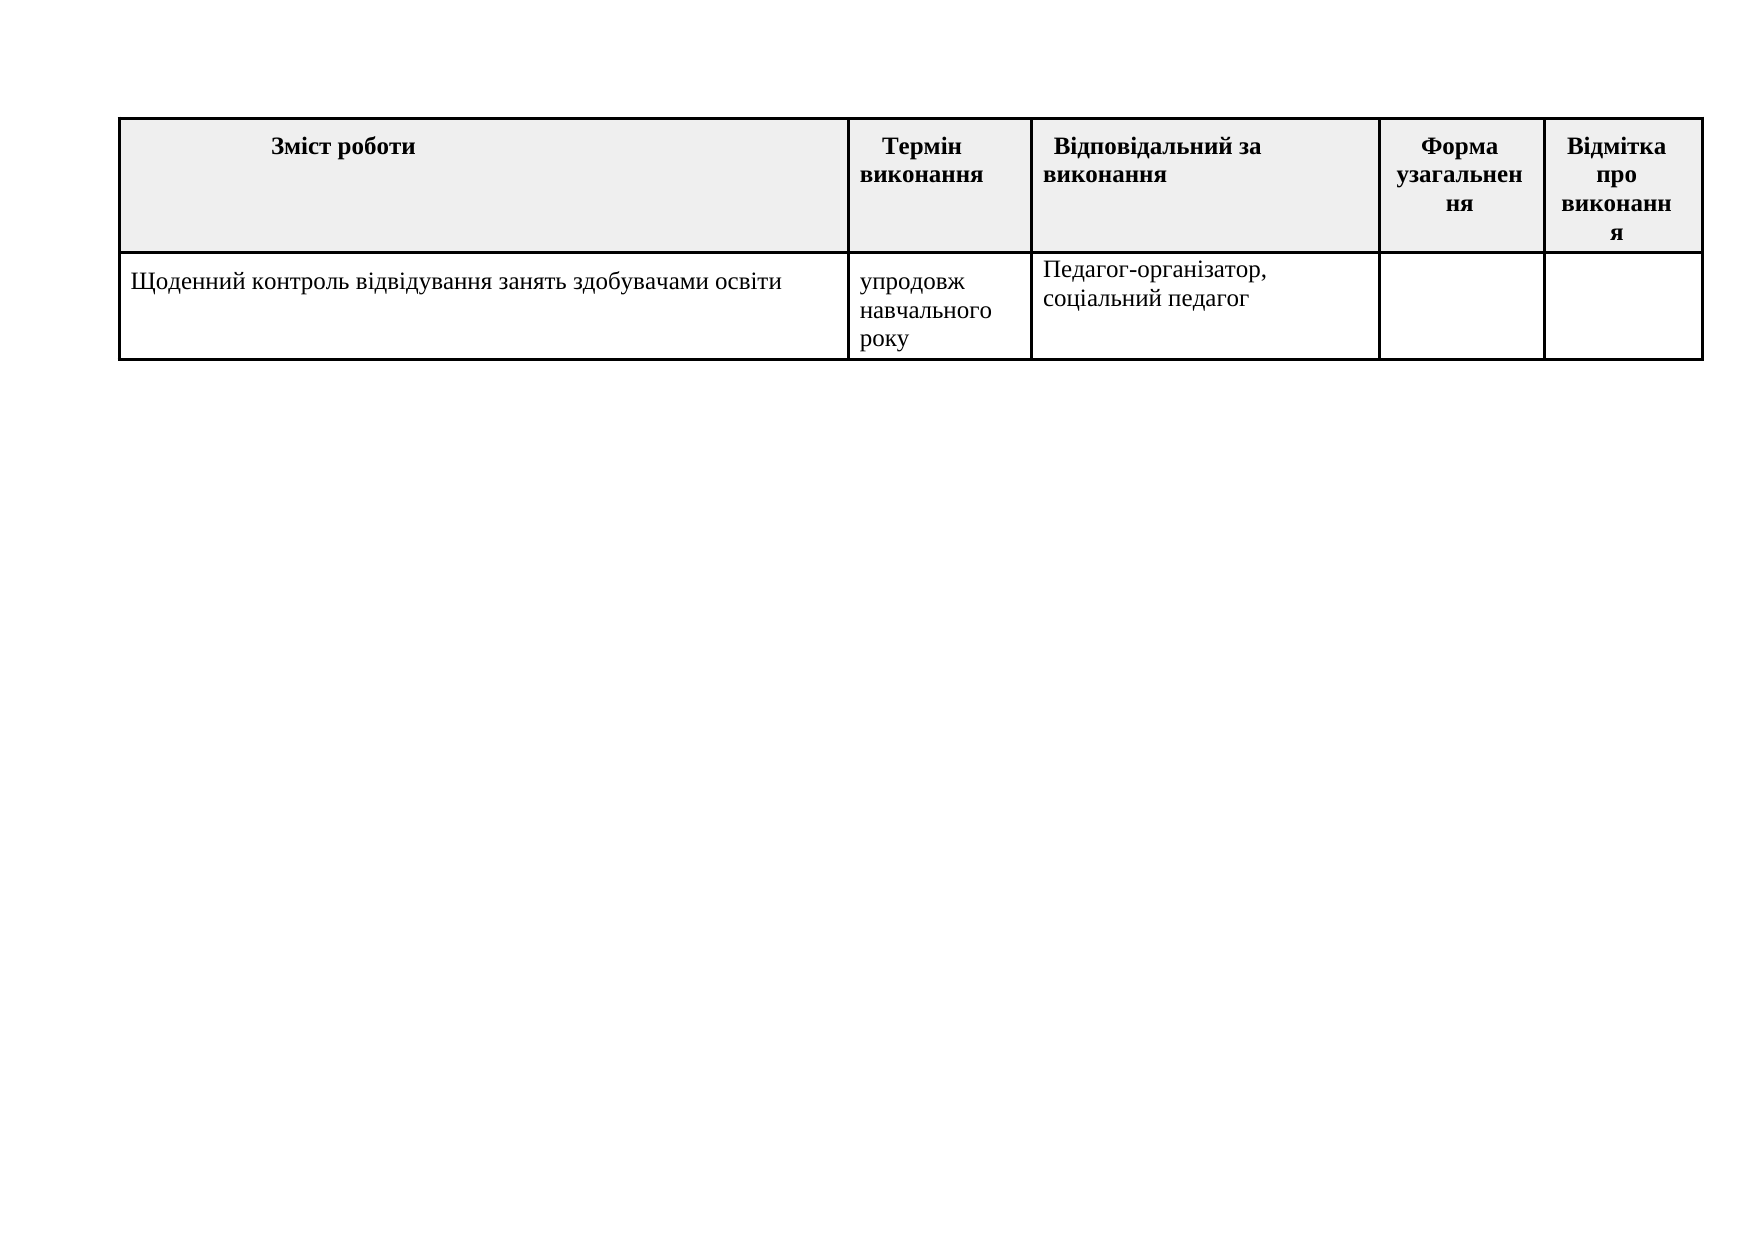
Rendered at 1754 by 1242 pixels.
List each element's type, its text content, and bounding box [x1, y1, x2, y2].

table_cell [1381, 254, 1543, 358]
table_header Термін виконання [850, 120, 1030, 251]
table_cell упродовж навчального року [850, 254, 1030, 358]
table_cell Щоденний контроль відвідування занять здобувачами освіти [121, 254, 847, 358]
table_header Відмітка про виконання [1546, 120, 1701, 251]
table_cell Педагог-організатор, соціальний педагог [1033, 254, 1378, 358]
table_cell [1546, 254, 1701, 358]
table_header Форма узагальнення [1381, 120, 1543, 251]
table_header Відповідальний за виконання [1033, 120, 1378, 251]
table_header Зміст роботи [121, 120, 847, 251]
